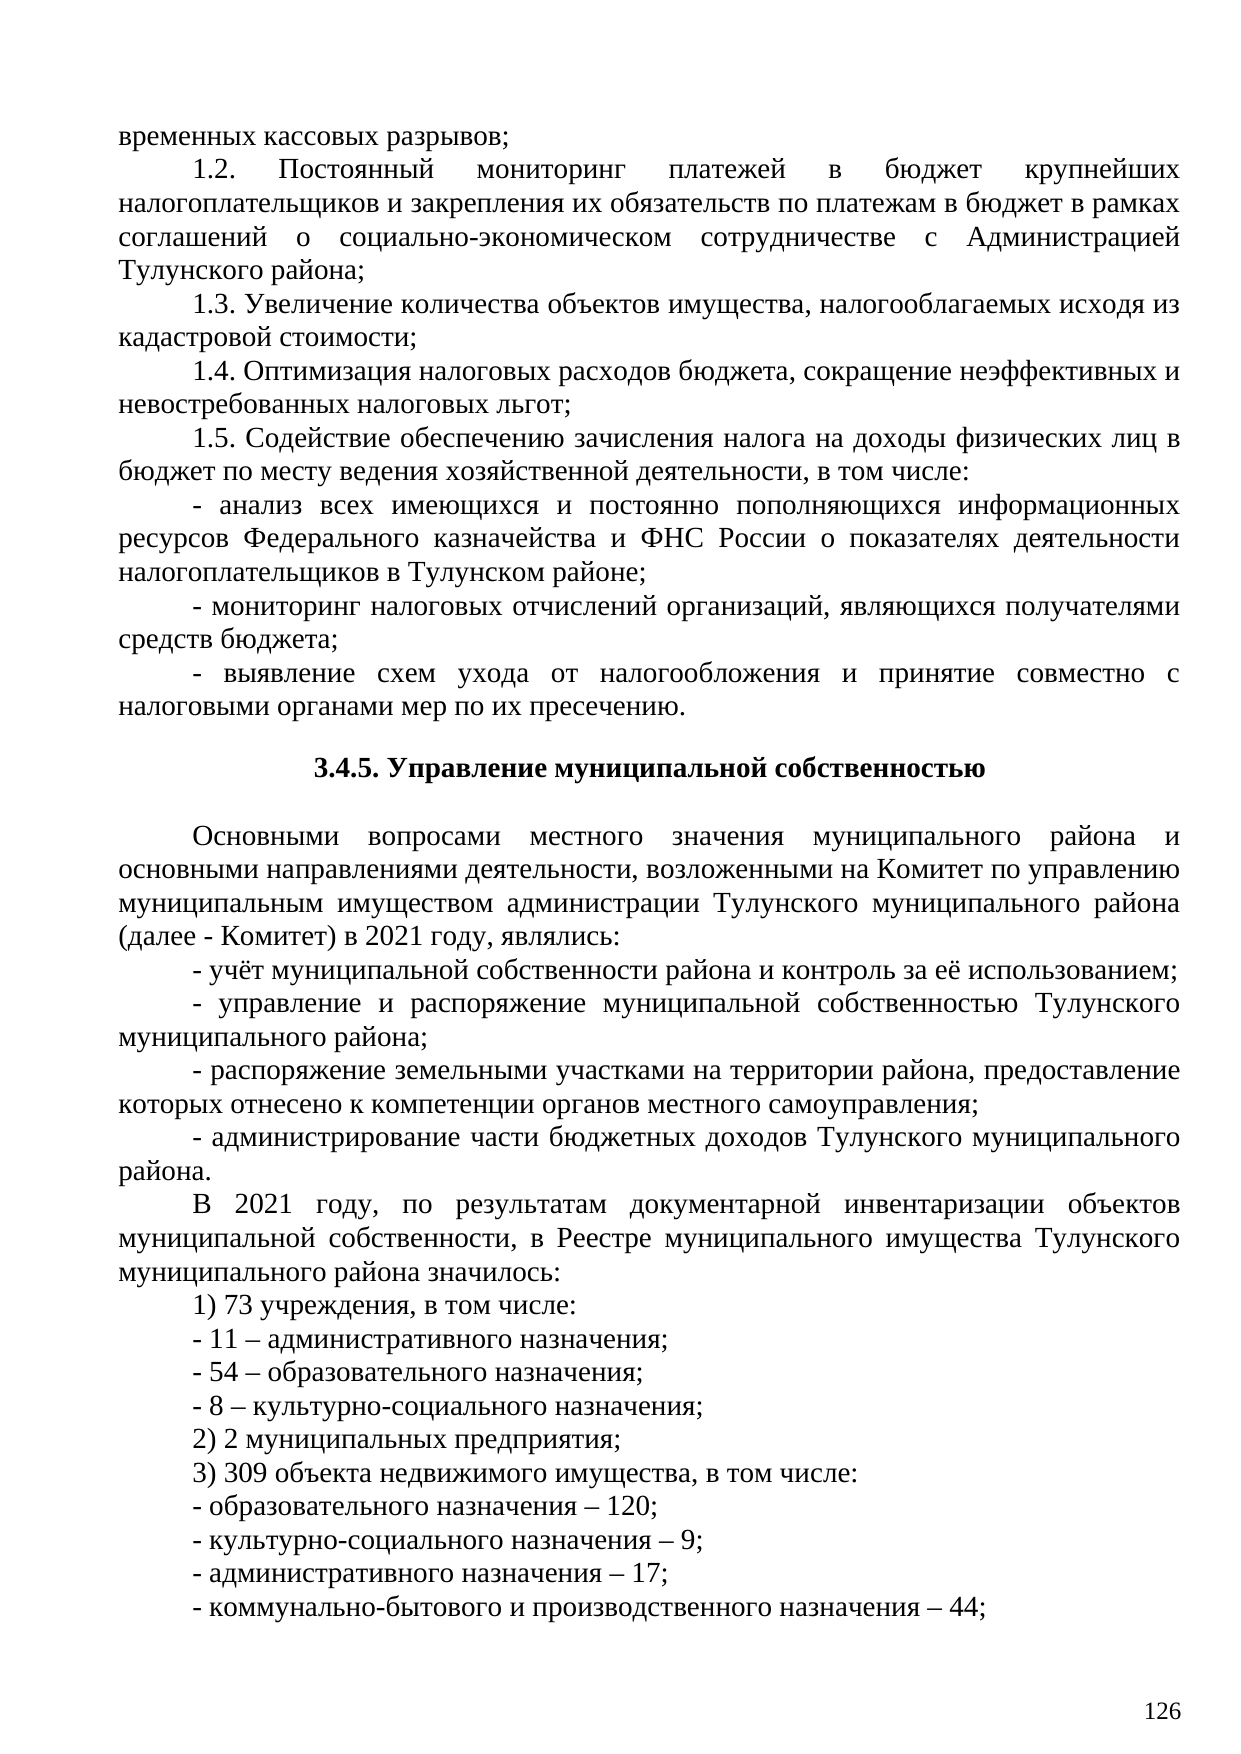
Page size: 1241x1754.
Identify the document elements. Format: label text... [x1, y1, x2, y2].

text - административного назначения – 17; [118, 1556, 1181, 1589]
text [118, 118, 1181, 152]
text - мониторинг налоговых отчислений организаций, являющихся получателями средств бюджета; [118, 588, 1181, 655]
text 1.5. Содействие обеспечению зачисления налога на доходы физических лиц в бюджет по месту ведения хозяйственной деятельности, в том числе: [118, 420, 1181, 487]
text - администрирование части бюджетных доходов Тулунского муниципального района. [118, 1119, 1181, 1187]
text - учёт муниципальной собственности района и контроль за её использованием; [118, 952, 1181, 985]
text 1.3. Увеличение количества объектов имущества, налогооблагаемых исходя из кадастровой стоимости; [118, 286, 1181, 353]
text - 11 – административного назначения; [118, 1321, 1181, 1354]
text - 8 – культурно-социального назначения; [118, 1388, 1181, 1421]
text - коммунально-бытового и производственного назначения – 44; [118, 1589, 1181, 1623]
text 2) 2 муниципальных предприятия; [118, 1421, 1181, 1455]
text 1.2. Постоянный мониторинг платежей в бюджет крупнейших налогоплательщиков и закрепления их обязательств по платежам в бюджет в рамках соглашений о социально-экономическом сотрудничестве с Администрацией Тулунского района; [118, 152, 1181, 286]
text Основными вопросами местного значения муниципального района и основными направлениями деятельности, возложенными на Комитет по управлению муниципальным имуществом администрации Тулунского муниципального района (далее - Комитет) в 2021 году, являлись: [118, 818, 1181, 952]
text 3) 309 объекта недвижимого имущества, в том числе: [118, 1455, 1181, 1488]
text - 54 – образовательного назначения; [118, 1354, 1181, 1388]
text - образовательного назначения – 120; [118, 1488, 1181, 1522]
text В 2021 году, по результатам документарной инвентаризации объектов муниципальной собственности, в Реестре муниципального имущества Тулунского муниципального района значилось: [118, 1187, 1181, 1287]
text - анализ всех имеющихся и постоянно пополняющихся информационных ресурсов Федерального казначейства и ФНС России о показателях деятельности налогоплательщиков в Тулунском районе; [118, 487, 1181, 588]
text 3.4.5. Управление муниципальной собственностью [118, 751, 1181, 784]
text 1.4. Оптимизация налоговых расходов бюджета, сокращение неэффективных и невостребованных налоговых льгот; [118, 353, 1181, 420]
text 1) 73 учреждения, в том числе: [118, 1287, 1181, 1321]
text - выявление схем ухода от налогообложения и принятие совместно с налоговыми органами мер по их пресечению. [118, 655, 1181, 722]
text - управление и распоряжение муниципальной собственностью Тулунского муниципального района; [118, 985, 1181, 1052]
text - культурно-социального назначения – 9; [118, 1522, 1181, 1556]
text - распоряжение земельными участками на территории района, предоставление которых отнесено к компетенции органов местного самоуправления; [118, 1052, 1181, 1119]
